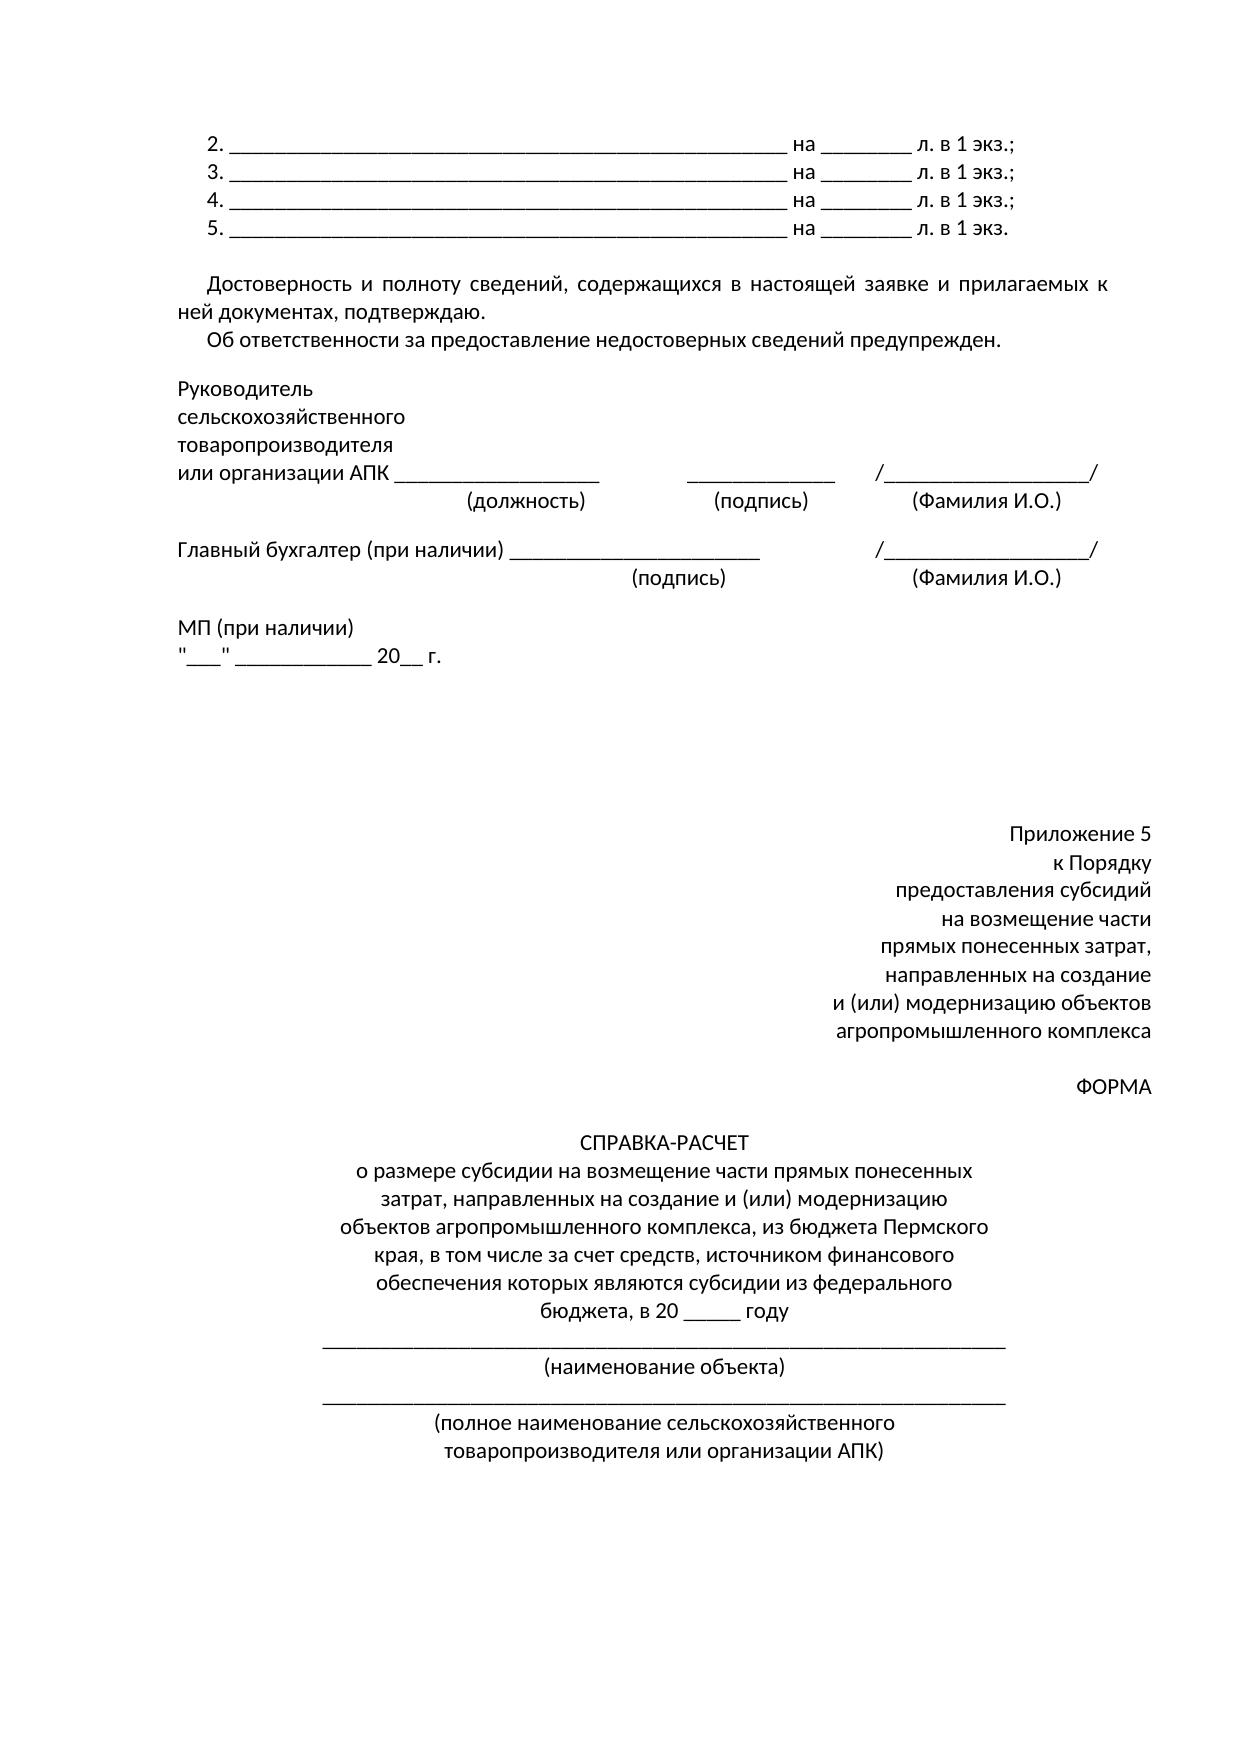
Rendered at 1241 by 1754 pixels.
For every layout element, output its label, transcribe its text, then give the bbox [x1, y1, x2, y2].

table_cell МП (при наличии) "___" ____________ 20__ г. [171, 602, 1116, 679]
text предоставления субсидий [177, 876, 1152, 904]
text обеспечения которых являются субсидии из федерального [177, 1268, 1152, 1296]
text объектов агропромышленного комплекса, из бюджета Пермского [177, 1212, 1152, 1240]
text направленных на создание [177, 960, 1152, 988]
text края, в том числе за счет средств, источником финансового [177, 1240, 1152, 1268]
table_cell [171, 118, 1116, 363]
text ФОРМА [177, 1072, 1152, 1100]
text затрат, направленных на создание и (или) модернизацию [177, 1184, 1152, 1212]
text и (или) модернизацию объектов [177, 988, 1152, 1016]
text на возмещение части [177, 904, 1152, 932]
table_cell /__________________/ (Фамилия И.О.) [858, 525, 1116, 602]
table_cell Руководитель сельскохозяйственного товаропроизводителя или организации АПК __________________ (должность) [171, 364, 664, 525]
table_cell _____________ (подпись) [664, 364, 858, 525]
text ____________________________________________________________ [177, 1324, 1152, 1352]
text о размере субсидии на возмещение части прямых понесенных [177, 1156, 1152, 1184]
text ____________________________________________________________ [177, 1380, 1152, 1408]
text к Порядку [177, 848, 1152, 876]
table_cell Главный бухгалтер (при наличии) ______________________ (подпись) [171, 525, 858, 602]
text СПРАВКА-РАСЧЕТ [177, 1128, 1152, 1156]
table_cell /__________________/ (Фамилия И.О.) [858, 364, 1116, 525]
text бюджета, в 20 _____ году [177, 1296, 1152, 1324]
text Приложение 5 [177, 819, 1152, 848]
text агропромышленного комплекса [177, 1016, 1152, 1044]
text (наименование объекта) [177, 1352, 1152, 1380]
text прямых понесенных затрат, [177, 932, 1152, 960]
text товаропроизводителя или организации АПК) [177, 1436, 1152, 1464]
text (полное наименование сельскохозяйственного [177, 1408, 1152, 1436]
